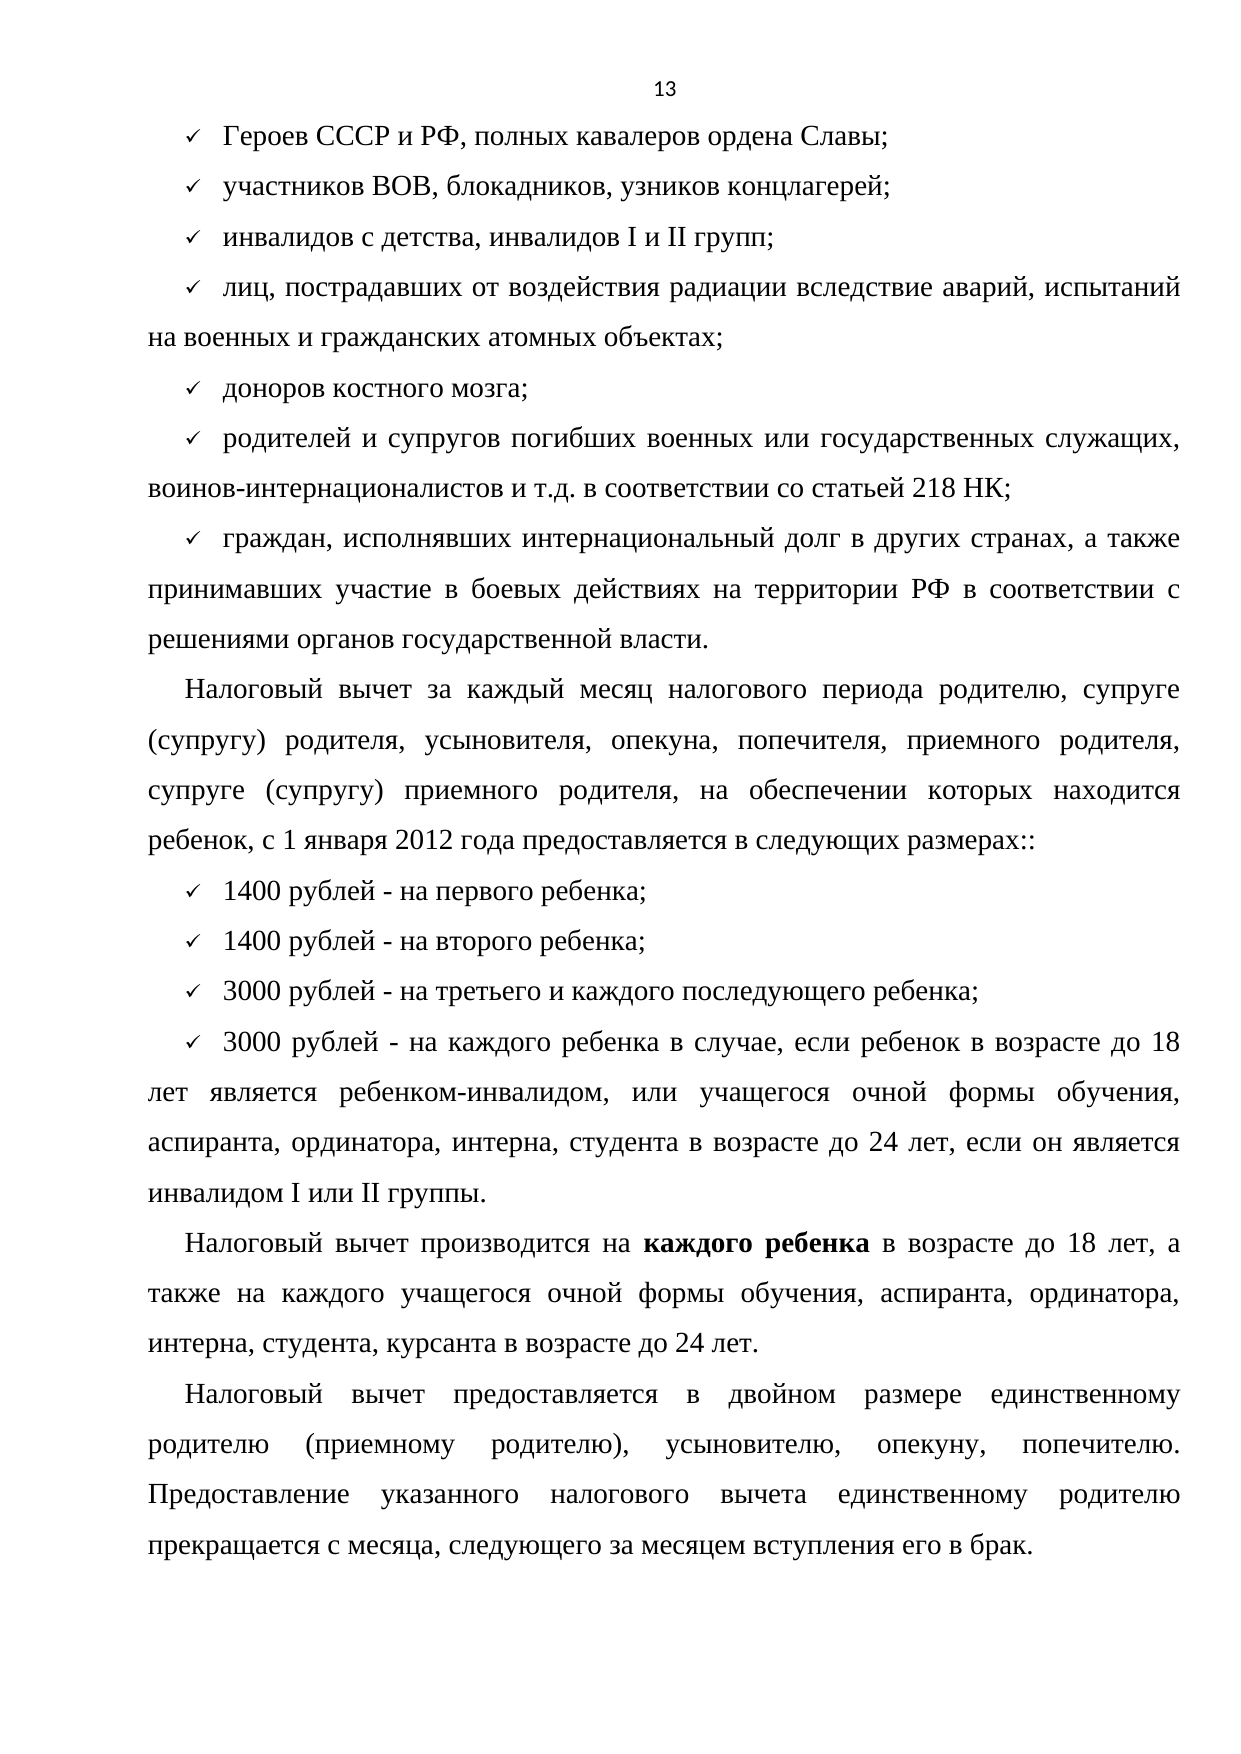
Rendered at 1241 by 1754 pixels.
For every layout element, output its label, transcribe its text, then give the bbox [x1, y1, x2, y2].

list Героев СССР и РФ, полных кавалеров ордена Славы; [148, 118, 1181, 152]
list 1400 рублей - на второго ребенка; [148, 923, 1181, 957]
list 3000 рублей - на каждого ребенка в случае, если ребенок в возрасте до 18 лет является ребенком-инвалидом, или учащегося очной формы обучения, аспиранта, ординатора, интерна, студента в возрасте до 24 лет, если он является инвалидом I или II группы. [148, 1024, 1181, 1208]
text Налоговый вычет производится на каждого ребенка в возрасте до 18 лет, а также на каждого учащегося очной формы обучения, аспиранта, ординатора, интерна, студента, курсанта в возрасте до 24 лет. [148, 1225, 1181, 1359]
list 1400 рублей - на первого ребенка; [148, 873, 1181, 906]
list инвалидов с детства, инвалидов I и II групп; [148, 219, 1181, 252]
list граждан, исполнявших интернациональный долг в других странах, а также принимавших участие в боевых действиях на территории РФ в соответствии с решениями органов государственной власти. [148, 521, 1181, 655]
list родителей и супругов погибших военных или государственных служащих, воинов-интернационалистов и т.д. в соответствии со статьей 218 НК; [148, 420, 1181, 504]
text Налоговый вычет предоставляется в двойном размере единственному родителю (приемному родителю), усыновителю, опекуну, попечителю. Предоставление указанного налогового вычета единственному родителю прекращается с месяца, следующего за месяцем вступления его в брак. [148, 1376, 1181, 1560]
list участников ВОВ, блокадников, узников концлагерей; [148, 168, 1181, 202]
list 3000 рублей - на третьего и каждого последующего ребенка; [148, 973, 1181, 1007]
list доноров костного мозга; [148, 370, 1181, 403]
text Налоговый вычет за каждый месяц налогового периода родителю, супруге (супругу) родителя, усыновителя, опекуна, попечителя, приемного родителя, супруге (супругу) приемного родителя, на обеспечении которых находится ребенок, с 1 января 2012 года предоставляется в следующих размерах:: [148, 672, 1181, 856]
list лиц, пострадавших от воздействия радиации вследствие аварий, испытаний на военных и гражданских атомных объектах; [148, 269, 1181, 353]
